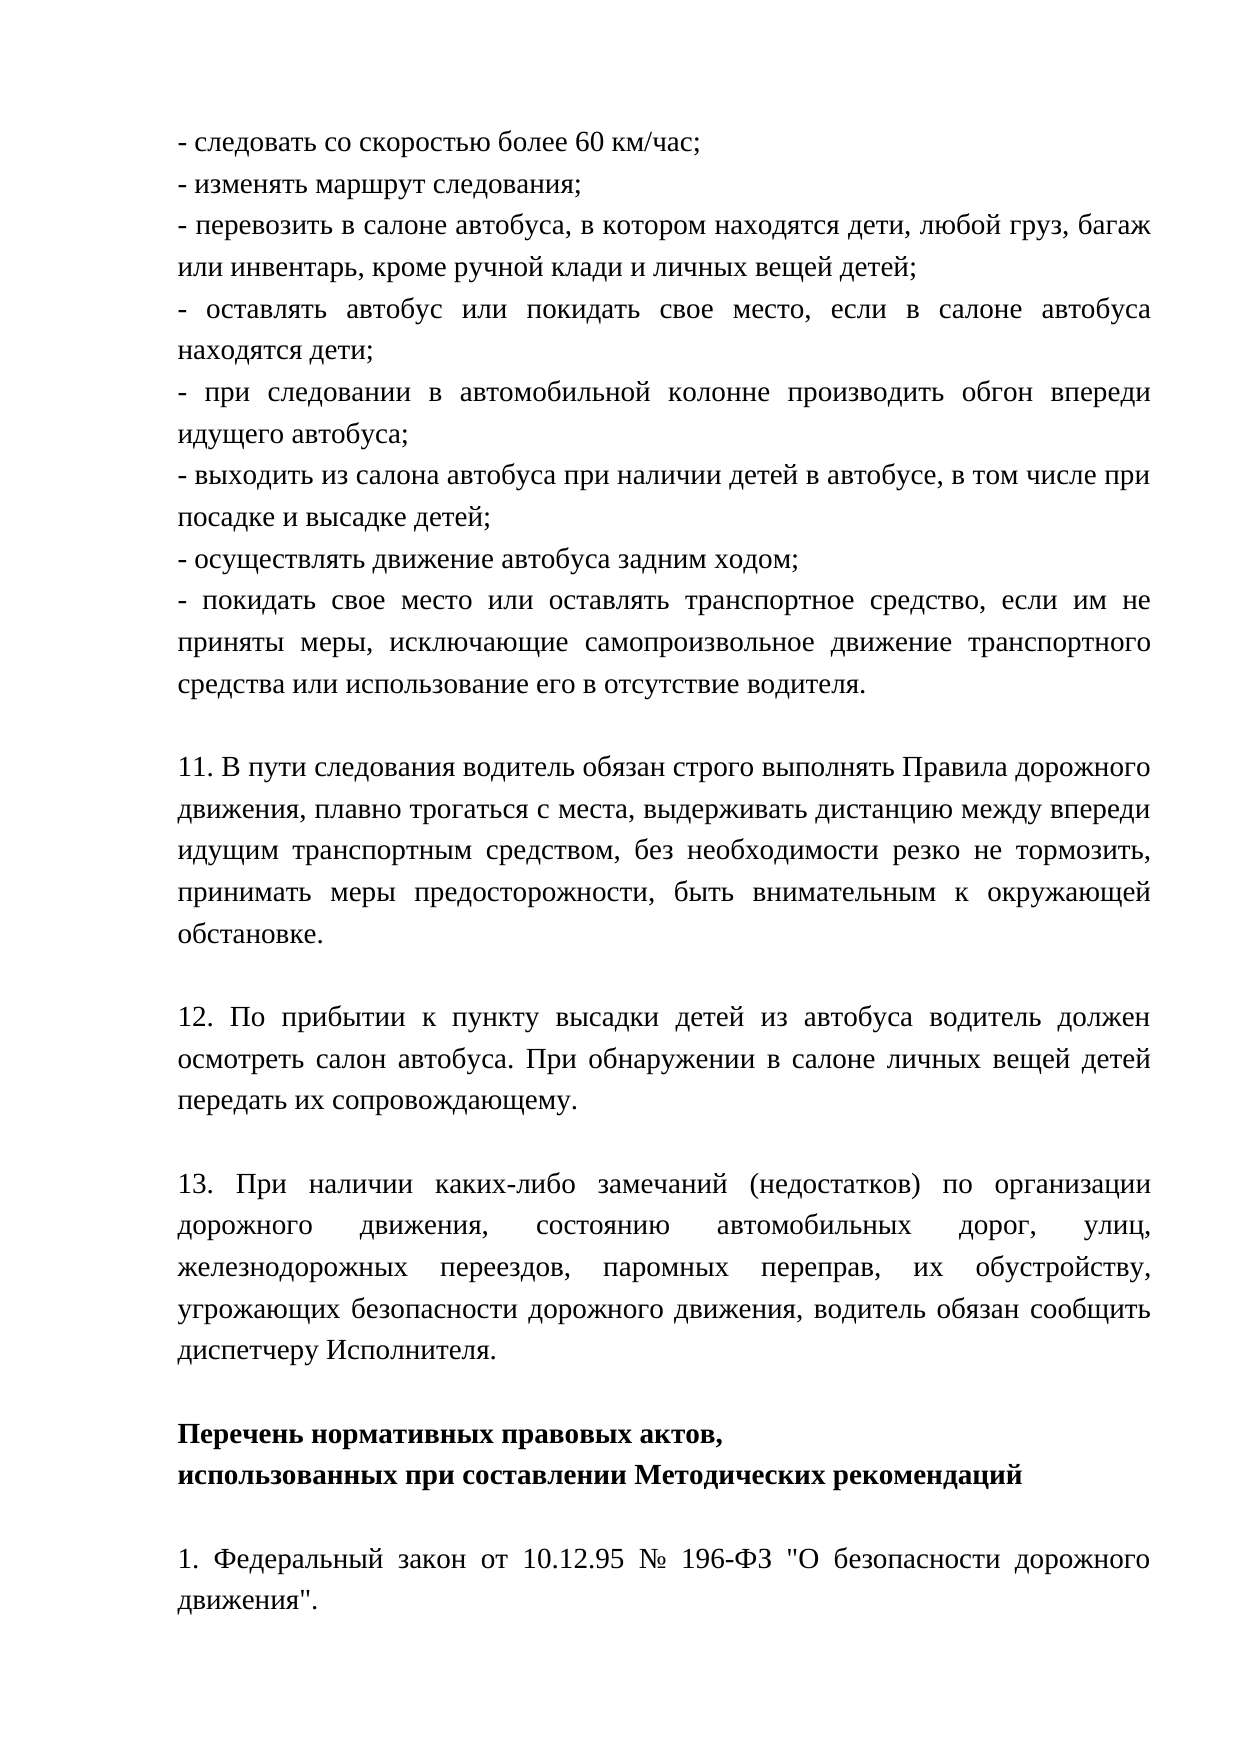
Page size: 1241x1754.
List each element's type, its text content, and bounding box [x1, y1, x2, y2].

text 12. По прибытии к пункту высадки детей из автобуса водитель должен осмотреть салон автобуса. При обнаружении в салоне личных вещей детей передать их сопровождающему. [177, 993, 1152, 1118]
text - изменять маршрут следования; [177, 160, 1152, 201]
text - следовать со скоростью более 60 км/час; [177, 118, 1152, 160]
text 13. При наличии каких-либо замечаний (недостатков) по организации дорожного движения, состоянию автомобильных дорог, улиц, железнодорожных переездов, паромных переправ, их обустройству, угрожающих безопасности дорожного движения, водитель обязан сообщить диспетчеру Исполнителя. [177, 1160, 1152, 1368]
text - перевозить в салоне автобуса, в котором находятся дети, любой груз, багаж или инвентарь, кроме ручной клади и личных вещей детей; [177, 201, 1152, 285]
text 1. Федеральный закон от 10.12.95 № 196-ФЗ "О безопасности дорожного движения". [177, 1535, 1152, 1618]
text использованных при составлении Методических рекомендаций [177, 1451, 1152, 1493]
text - осуществлять движение автобуса задним ходом; [177, 535, 1152, 576]
text 11. В пути следования водитель обязан строго выполнять Правила дорожного движения, плавно трогаться с места, выдерживать дистанцию между впереди идущим транспортным средством, без необходимости резко не тормозить, принимать меры предосторожности, быть внимательным к окружающей обстановке. [177, 743, 1152, 951]
text Перечень нормативных правовых актов, [177, 1410, 1152, 1451]
text - выходить из салона автобуса при наличии детей в автобусе, в том числе при посадке и высадке детей; [177, 451, 1152, 535]
text - при следовании в автомобильной колонне производить обгон впереди идущего автобуса; [177, 368, 1152, 451]
text - оставлять автобус или покидать свое место, если в салоне автобуса находятся дети; [177, 285, 1152, 368]
text - покидать свое место или оставлять транспортное средство, если им не приняты меры, исключающие самопроизвольное движение транспортного средства или использование его в отсутствие водителя. [177, 576, 1152, 701]
